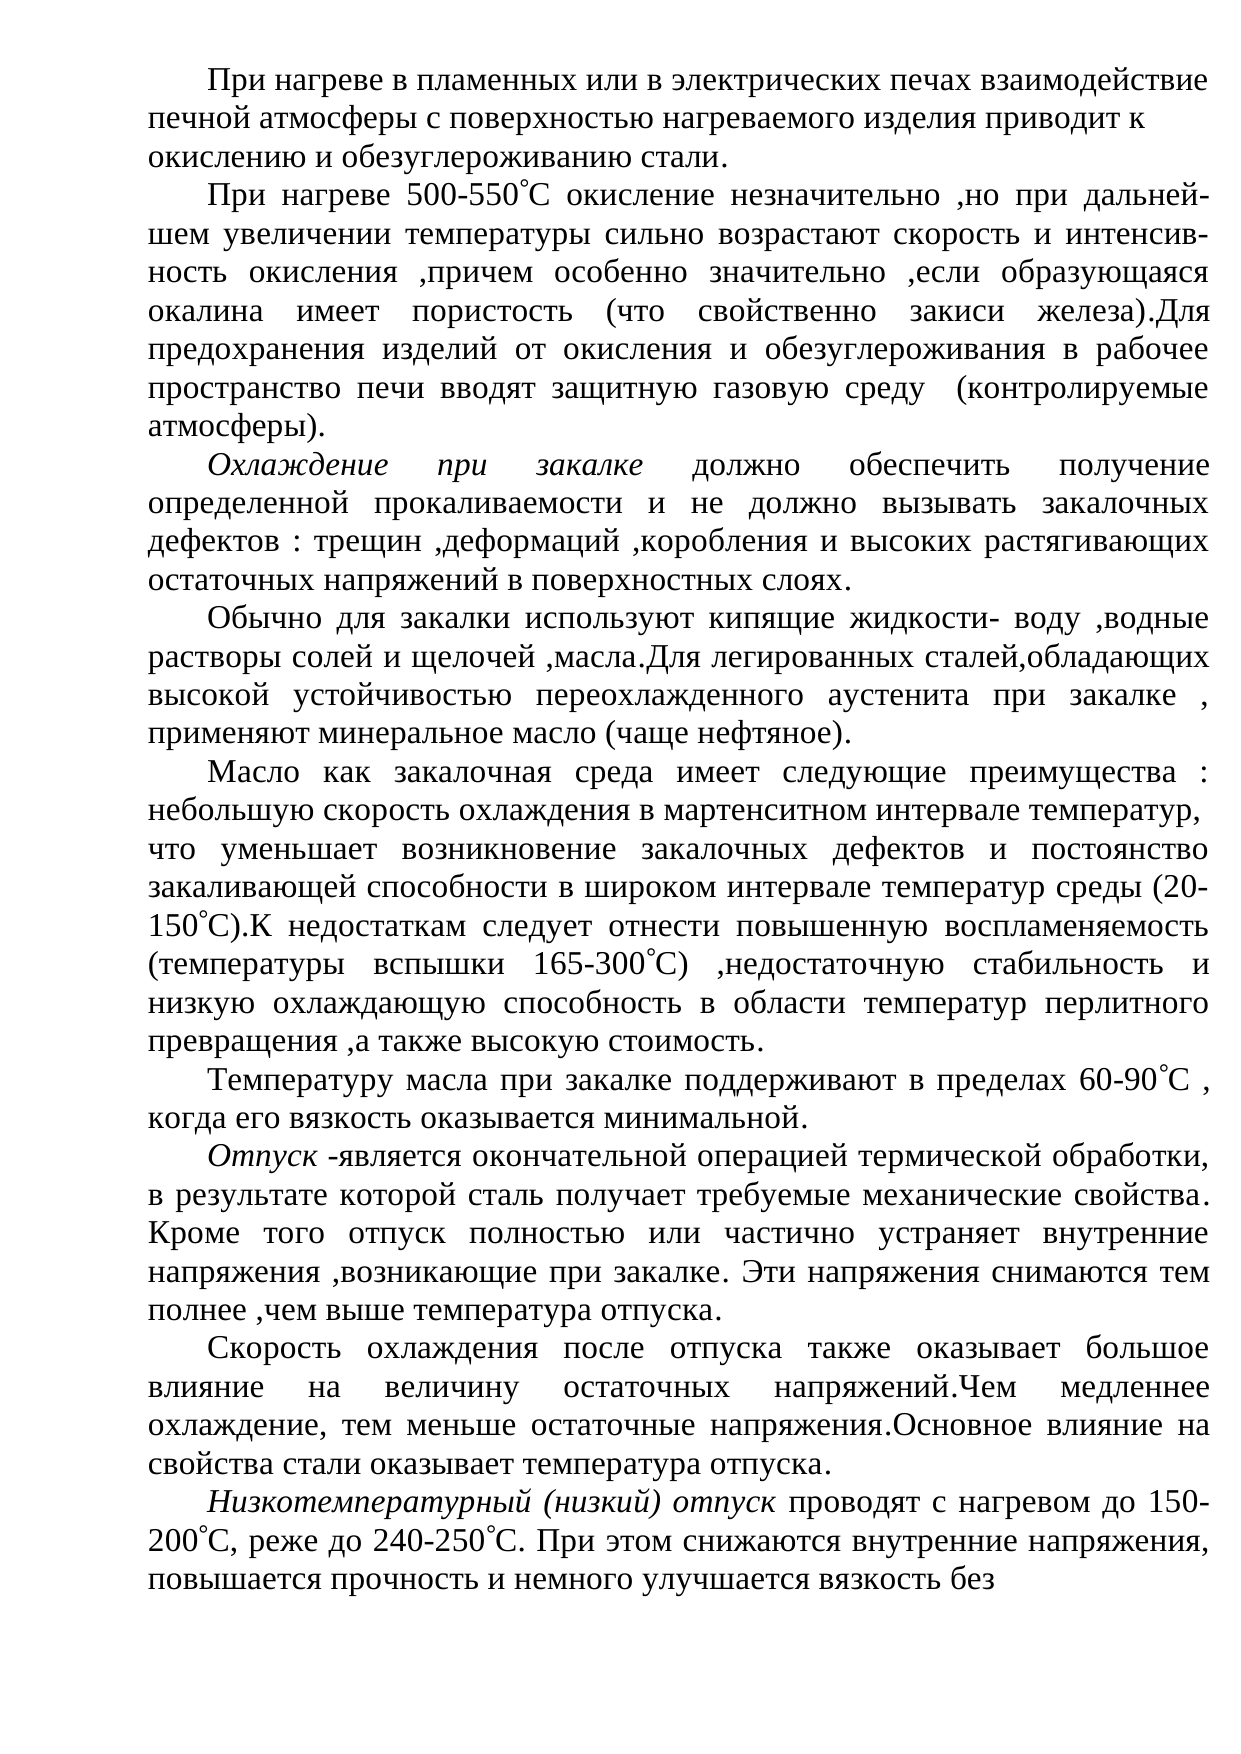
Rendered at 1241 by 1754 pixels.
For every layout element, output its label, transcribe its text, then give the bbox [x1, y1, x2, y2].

text Масло как закалочная среда имеет следующие преимущества : небольшую скорость охлаждения в мартенситном интервале температур, [148, 751, 1211, 828]
text Скорость охлаждения после отпуска также оказывает большое влияние на величину остаточных напряженийЧем медленнее охлаждение, тем меньше остаточные напряженияОсновное влияние на свойства стали оказывает температура отпуска [148, 1327, 1211, 1481]
text При нагреве 500-550С окисление незначительно ,но при дальней-шем увеличении температуры сильно возрастают скорость и интенсив-ность окисления ,причем особенно значительно ,если образующаяся окалина имеет пористость (что свойственно закиси железа)Для предохранения изделий от окисления и обезуглероживания в рабочее пространство печи вводят защитную газовую среду (контролируемые атмосферы) [148, 174, 1211, 443]
text что уменьшает возникновение закалочных дефектов и постоянство закаливающей способности в широком интервале температур среды (20-150С)К недостаткам следует отнести повышенную воспламеняемость (температуры вспышки 165-300С) ,недостаточную стабильность и низкую охлаждающую способность в области температур перлитного превращения ,а также высокую стоимость [148, 828, 1211, 1058]
text Обычно для закалки используют кипящие жидкости- воду ,водные растворы солей и щелочей ,маслаДля легированных сталей,обладающих высокой устойчивостью переохлажденного аустенита при закалке , применяют минеральное масло (чаще нефтяное) [148, 597, 1211, 751]
text При нагреве в пламенных или в электрических печах взаимодействие печной атмосферы с поверхностью нагреваемого изделия приводит к окислению и обезуглероживанию стали [148, 59, 1211, 174]
text Температуру масла при закалке поддерживают в пределах 60-90С , когда его вязкость оказывается минимальной [148, 1058, 1211, 1135]
text Низкотемпературный (низкий) отпуск проводят с нагревом до 150-200С, реже до 240-250С При этом снижаются внутренние напряжения, повышается прочность и немного улучшается вязкость без [148, 1481, 1211, 1597]
text Отпуск -является окончательной операцией термической обработки, в результате которой сталь получает требуемые механические свойства Кроме того отпуск полностью или частично устраняет внутренние напряжения ,возникающие при закалке Эти напряжения снимаются тем полнее ,чем выше температура отпуска [148, 1135, 1211, 1327]
text Охлаждение при закалке должно обеспечить получение определенной прокаливаемости и не должно вызывать закалочных дефектов : трещин ,деформаций ,коробления и высоких растягивающих остаточных напряжений в поверхностных слоях [148, 443, 1211, 597]
